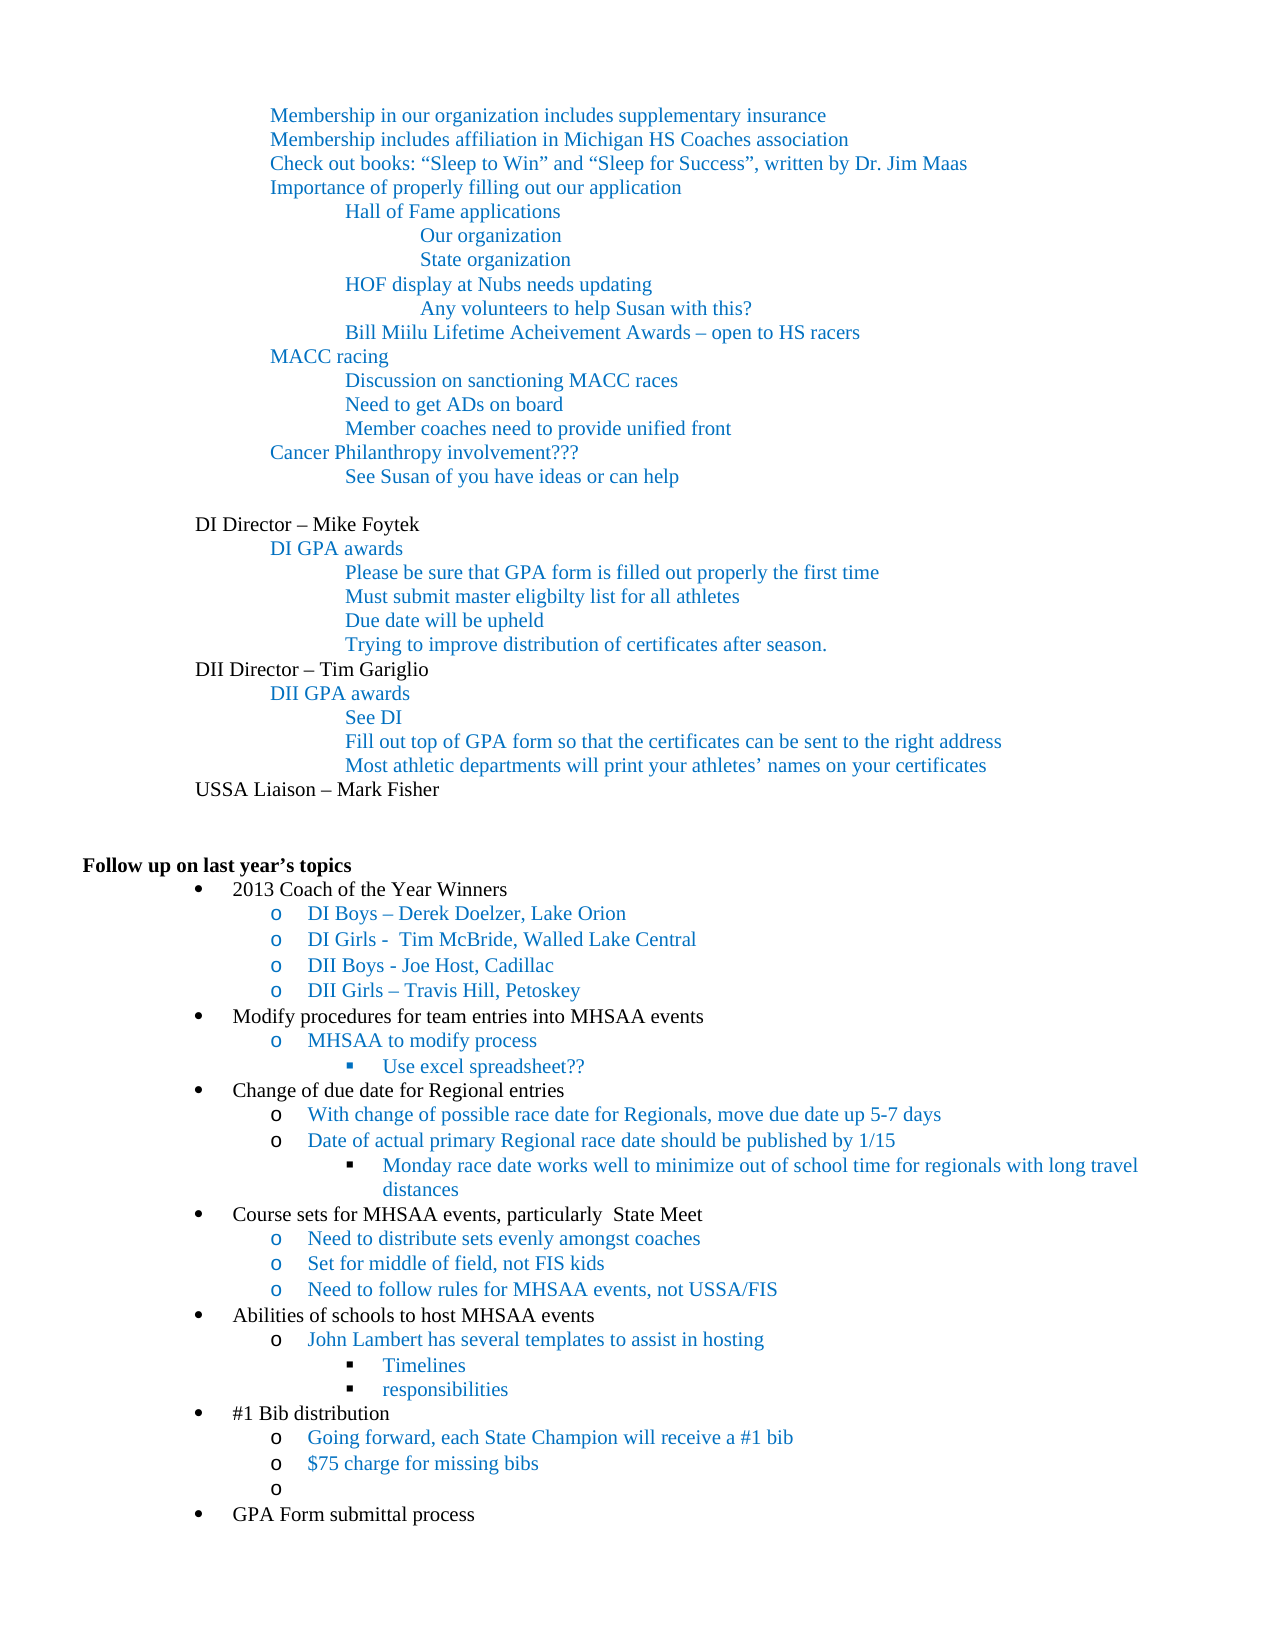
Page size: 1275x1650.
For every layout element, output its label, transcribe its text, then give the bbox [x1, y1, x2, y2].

text Due date will be upheld [82, 608, 1200, 632]
text Our organization [82, 223, 1200, 247]
list responsibilities [345, 1377, 1200, 1401]
text See Susan of you have ideas or can help [82, 464, 1200, 488]
text Discussion on sanctioning MACC races [82, 368, 1200, 392]
text DI GPA awards [82, 536, 1200, 560]
text Member coaches need to provide unified front [82, 416, 1200, 440]
text MACC racing [82, 344, 1200, 368]
text Most athletic departments will print your athletes’ names on your certificates [82, 753, 1200, 777]
list Timelines [345, 1352, 1200, 1377]
list 2013 Coach of the Year Winners [195, 877, 1200, 901]
text Check out books: “Sleep to Win” and “Sleep for Success”, written by Dr. Jim Maas [82, 151, 1200, 175]
text Must submit master eligbilty list for all athletes [82, 584, 1200, 608]
list DI Boys – Derek Doelzer, Lake Orion [270, 901, 1200, 927]
list Going forward, each State Champion will receive a #1 bib [270, 1425, 1200, 1450]
list DII Boys - Joe Host, Cadillac [270, 952, 1200, 978]
list With change of possible race date for Regionals, move due date up 5-7 days [270, 1102, 1200, 1128]
list John Lambert has several templates to assist in hosting [270, 1327, 1200, 1352]
list Need to distribute sets evenly amongst coaches [270, 1226, 1200, 1251]
list MHSAA to modify process [270, 1028, 1200, 1054]
list Need to follow rules for MHSAA events, not USSA/FIS [270, 1277, 1200, 1303]
text Need to get ADs on board [82, 392, 1200, 416]
text Membership includes affiliation in Michigan HS Coaches association [82, 127, 1200, 151]
list Monday race date works well to minimize out of school time for regionals with long travel distances [345, 1153, 1200, 1201]
list DI Girls - Tim McBride, Walled Lake Central [270, 927, 1200, 952]
list Use excel spreadsheet?? [345, 1054, 1200, 1078]
text Fill out top of GPA form so that the certificates can be sent to the right address [82, 729, 1200, 753]
text HOF display at Nubs needs updating [82, 271, 1200, 296]
list DII Girls – Travis Hill, Petoskey [270, 978, 1200, 1004]
text Membership in our organization includes supplementary insurance [82, 103, 1200, 127]
list Change of due date for Regional entries [195, 1078, 1200, 1102]
text See DI [82, 704, 1200, 729]
text DII GPA awards [82, 681, 1200, 704]
text Please be sure that GPA form is filled out properly the first time [82, 560, 1200, 584]
list Set for middle of field, not FIS kids [270, 1251, 1200, 1277]
list Abilities of schools to host MHSAA events [195, 1303, 1200, 1327]
list #1 Bib distribution [195, 1401, 1200, 1425]
text DI Director – Mike Foytek [82, 512, 1200, 536]
text DII Director – Tim Gariglio [82, 656, 1200, 681]
text Trying to improve distribution of certificates after season. [82, 632, 1200, 656]
text USSA Liaison – Mark Fisher [82, 777, 1200, 801]
text Bill Miilu Lifetime Acheivement Awards – open to HS racers [82, 319, 1200, 344]
list GPA Form submittal process [195, 1502, 1200, 1526]
text State organization [82, 247, 1200, 271]
list Modify procedures for team entries into MHSAA events [195, 1004, 1200, 1028]
text Hall of Fame applications [82, 199, 1200, 223]
text Follow up on last year’s topics [82, 853, 1200, 877]
list Course sets for MHSAA events, particularly State Meet [195, 1201, 1200, 1226]
list $75 charge for missing bibs [270, 1450, 1200, 1476]
text Cancer Philanthropy involvement??? [82, 440, 1200, 464]
text Any volunteers to help Susan with this? [82, 296, 1200, 319]
text Importance of properly filling out our application [82, 175, 1200, 199]
list Date of actual primary Regional race date should be published by 1/15 [270, 1128, 1200, 1153]
